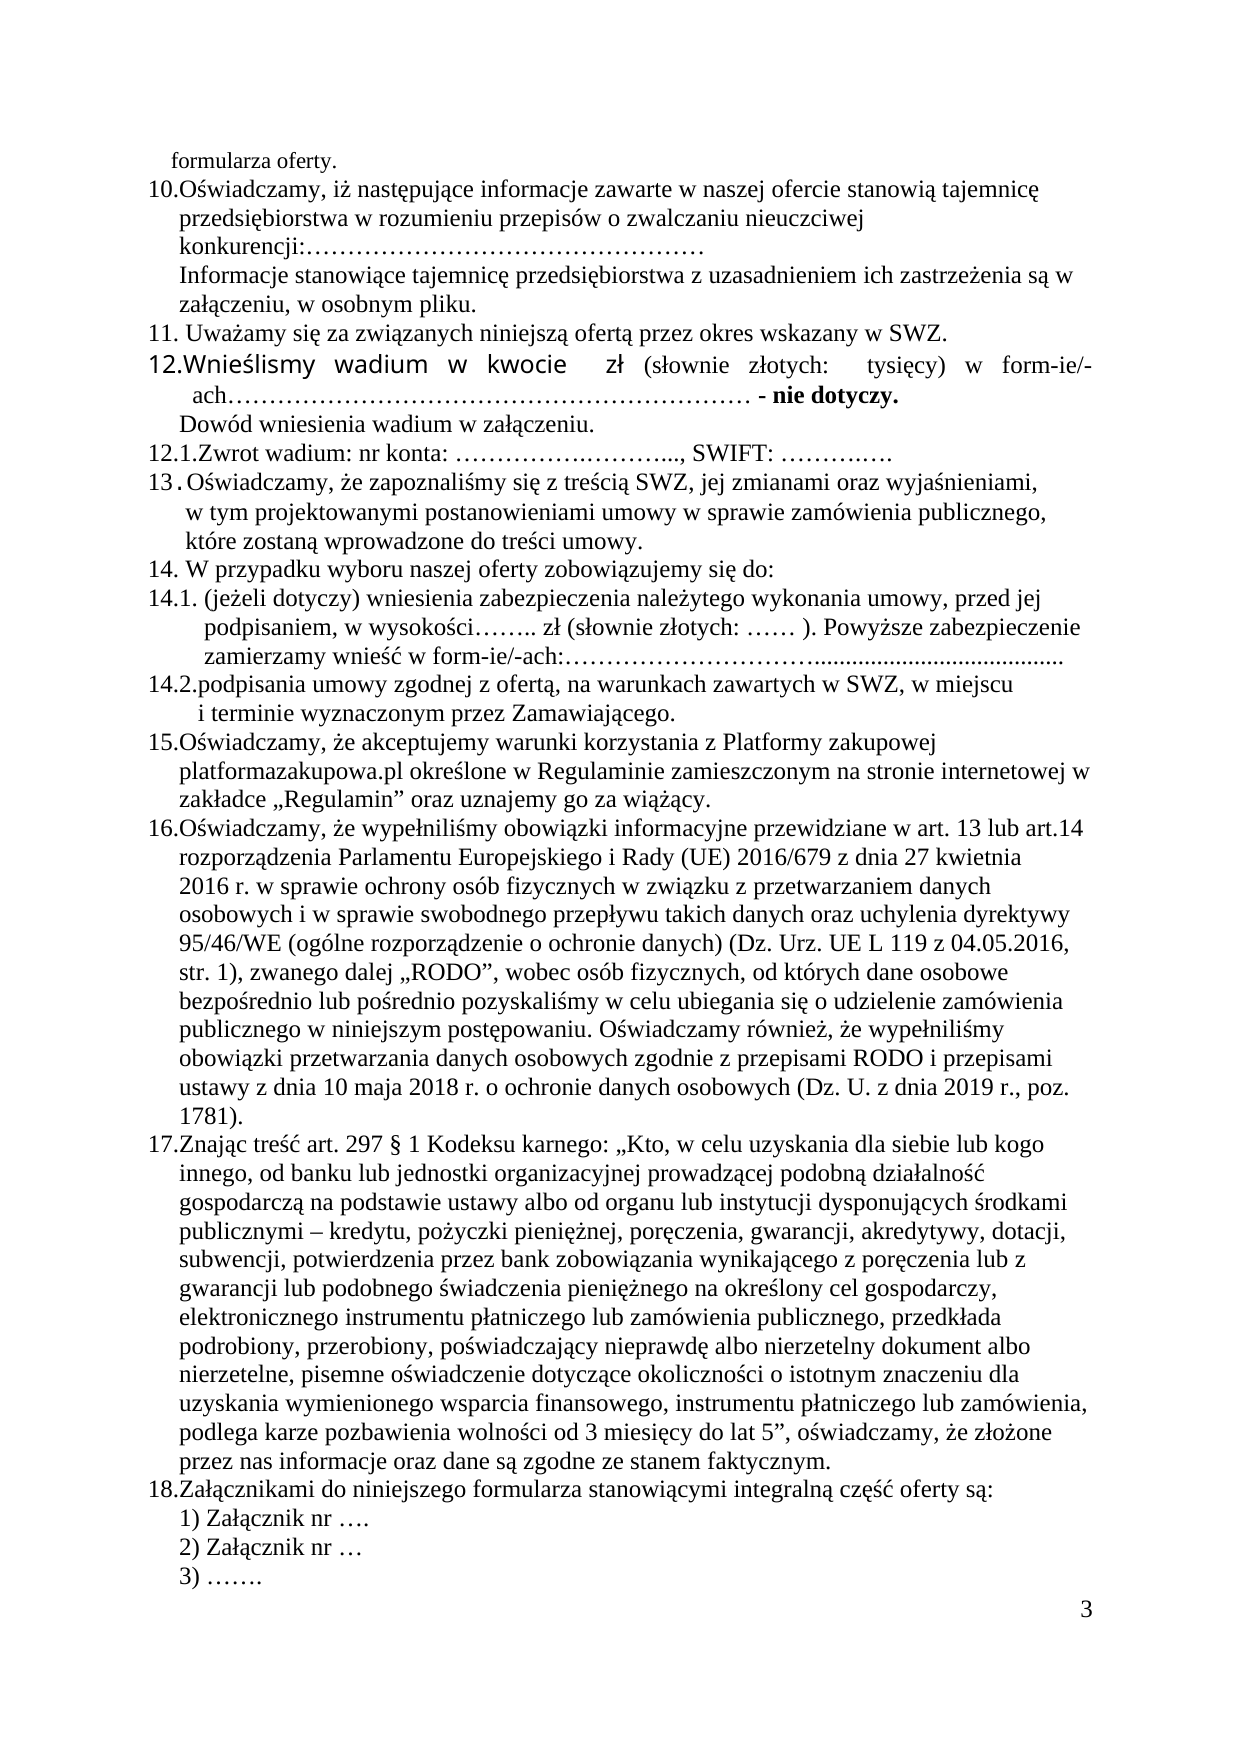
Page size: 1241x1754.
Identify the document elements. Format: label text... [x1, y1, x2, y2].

text 12.1.Zwrot wadium: nr konta: …………….………..., SWIFT: ……….…. [148, 438, 1093, 467]
text 3) ……. [148, 1561, 1093, 1589]
text załączeniu, w osobnym pliku. [148, 289, 1093, 318]
text Informacje stanowiące tajemnicę przedsiębiorstwa z uzasadnieniem ich zastrzeżenia są w [148, 260, 1093, 289]
text Dowód wniesienia wadium w załączeniu. [148, 409, 1093, 438]
text subwencji, potwierdzenia przez bank zobowiązania wynikającego z poręczenia lub z [148, 1244, 1093, 1273]
text elektronicznego instrumentu płatniczego lub zamówienia publicznego, przedkłada [148, 1302, 1093, 1331]
text 17.Znając treść art. 297 § 1 Kodeksu karnego: „Kto, w celu uzyskania dla siebie lub kogo [148, 1129, 1093, 1158]
text 11. Uważamy się za związanych niniejszą ofertą przez okres wskazany w SWZ. [148, 318, 1093, 346]
text 14.2.podpisania umowy zgodnej z ofertą, na warunkach zawartych w SWZ, w miejscu [148, 669, 1093, 698]
text zakładce „Regulamin” oraz uznajemy go za wiążący. [148, 784, 1093, 813]
text podlega karze pozbawienia wolności od 3 miesięcy do lat 5”, oświadczamy, że złożone [148, 1417, 1093, 1446]
text 2016 r. w sprawie ochrony osób fizycznych w związku z przetwarzaniem danych [148, 871, 1093, 899]
text podrobiony, przerobiony, poświadczający nieprawdę albo nierzetelny dokument albo [148, 1331, 1093, 1359]
text platformazakupowa.pl określone w Regulaminie zamieszczonym na stronie internetowej w [148, 756, 1093, 784]
text 14.1. (jeżeli dotyczy) wniesienia zabezpieczenia należytego wykonania umowy, przed jej [148, 583, 1093, 612]
text podpisaniem, w wysokości…….. zł (słownie złotych: …… ). Powyższe zabezpieczenie [148, 612, 1093, 641]
text 15.Oświadczamy, że akceptujemy warunki korzystania z Platformy zakupowej [148, 727, 1093, 756]
text zamierzamy wnieść w form-ie/-ach:…………………………........................................ [148, 641, 1093, 669]
text 18.Załącznikami do niniejszego formularza stanowiącymi integralną część oferty są: [148, 1474, 1093, 1503]
text przedsiębiorstwa w rozumieniu przepisów o zwalczaniu nieuczciwej [148, 203, 1093, 231]
text uzyskania wymienionego wsparcia finansowego, instrumentu płatniczego lub zamówienia, [148, 1388, 1093, 1417]
text 95/46/WE (ogólne rozporządzenie o ochronie danych) (Dz. Urz. UE L 119 z 04.05.2016, [148, 928, 1093, 957]
text 2) Załącznik nr … [148, 1532, 1093, 1561]
text gospodarczą na podstawie ustawy albo od organu lub instytucji dysponujących środkami [148, 1187, 1093, 1216]
text 1781). [148, 1101, 1093, 1129]
text przez nas informacje oraz dane są zgodne ze stanem faktycznym. [148, 1446, 1093, 1474]
text 1) Załącznik nr …. [148, 1503, 1093, 1532]
text i terminie wyznaczonym przez Zamawiającego. [148, 698, 1093, 727]
text gwarancji lub podobnego świadczenia pieniężnego na określony cel gospodarczy, [148, 1273, 1093, 1302]
text bezpośrednio lub pośrednio pozyskaliśmy w celu ubiegania się o udzielenie zamówienia [148, 986, 1093, 1014]
text formularza oferty. [148, 148, 1093, 174]
text ustawy z dnia 10 maja 2018 r. o ochronie danych osobowych (Dz. U. z dnia 2019 r., poz. [148, 1072, 1093, 1101]
text str. 1), zwanego dalej „RODO”, wobec osób fizycznych, od których dane osobowe [148, 957, 1093, 986]
text konkurencji:………………………………………… [148, 231, 1093, 260]
text 14. W przypadku wyboru naszej oferty zobowiązujemy się do: [148, 554, 1093, 583]
text publicznymi – kredytu, pożyczki pieniężnej, poręczenia, gwarancji, akredytywy, dotacji, [148, 1216, 1093, 1244]
text nierzetelne, pisemne oświadczenie dotyczące okoliczności o istotnym znaczeniu dla [148, 1359, 1093, 1388]
text osobowych i w sprawie swobodnego przepływu takich danych oraz uchylenia dyrektywy [148, 899, 1093, 928]
text 16.Oświadczamy, że wypełniliśmy obowiązki informacyjne przewidziane w art. 13 lub art.14 [148, 813, 1093, 842]
text które zostaną wprowadzone do treści umowy. [148, 526, 1093, 554]
text w tym projektowanymi postanowieniami umowy w sprawie zamówienia publicznego, [148, 497, 1093, 526]
text rozporządzenia Parlamentu Europejskiego i Rady (UE) 2016/679 z dnia 27 kwietnia [148, 842, 1093, 871]
text publicznego w niniejszym postępowaniu. Oświadczamy również, że wypełniliśmy [148, 1014, 1093, 1043]
text innego, od banku lub jednostki organizacyjnej prowadzącej podobną działalność [148, 1158, 1093, 1187]
text 13.Oświadczamy, że zapoznaliśmy się z treścią SWZ, jej zmianami oraz wyjaśnieniami, [148, 467, 1093, 497]
text obowiązki przetwarzania danych osobowych zgodnie z przepisami RODO i przepisami [148, 1043, 1093, 1072]
text 10.Oświadczamy, iż następujące informacje zawarte w naszej ofercie stanowią tajemnicę [148, 174, 1093, 203]
text 12.Wnieślismy wadium w kwocie zł (słownie złotych: tysięcy) w form-ie/- ach……………………………………………………… - nie dotyczy. [148, 346, 1093, 409]
